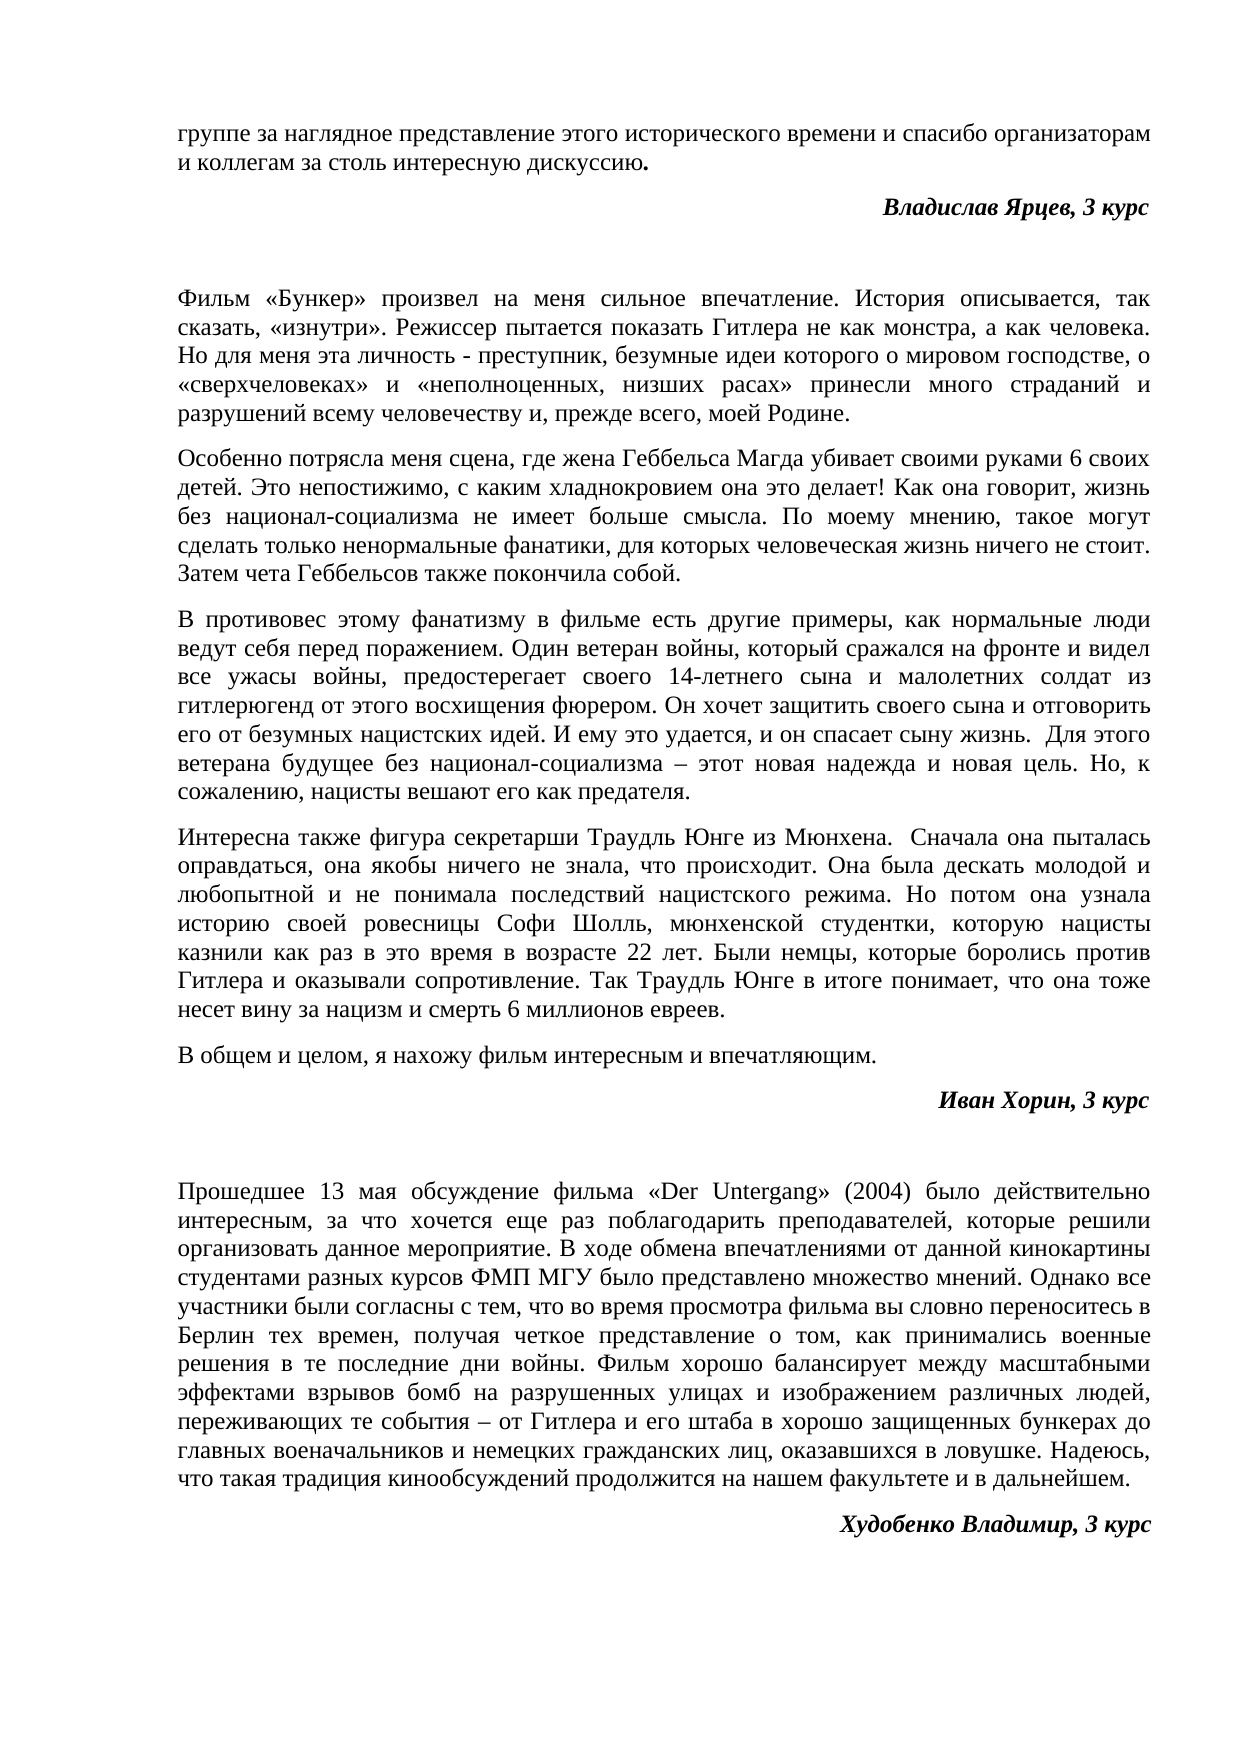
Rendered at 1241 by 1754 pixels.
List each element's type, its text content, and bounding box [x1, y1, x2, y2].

text Владислав Ярцев, 3 курс [177, 192, 1152, 221]
text Прошедшее 13 мая обсуждение фильма «Der Untergang» (2004) было действительно интересным, за что хочется еще раз поблагодарить преподавателей, которые решили организовать данное мероприятие. В ходе обмена впечатлениями от данной кинокартины студентами разных курсов ФМП МГУ было представлено множество мнений. Однако все участники были согласны с тем, что во время просмотра фильма вы словно переноситесь в Берлин тех времен, получая четкое представление о том, как принимались военные решения в те последние дни войны. Фильм хорошо балансирует между масштабными эффектами взрывов бомб на разрушенных улицах и изображением различных людей, переживающих те события – от Гитлера и его штаба в хорошо защищенных бункерах до главных военачальников и немецких гражданских лиц, оказавшихся в ловушке. Надеюсь, что такая традиция кинообсуждений продолжится на нашем факультете и в дальнейшем. [177, 1176, 1152, 1492]
text Иван Хорин, 3 курс [177, 1085, 1152, 1114]
text Фильм «Бункер» произвел на меня сильное впечатление. История описывается, так сказать, «изнутри». Режиссер пытается показать Гитлера не как монстра, а как человека. Но для меня эта личность - преступник, безумные идеи которого о мировом господстве, о «сверхчеловеках» и «неполноценных, низших расах» принесли много страданий и разрушений всему человечеству и, прежде всего, моей Родине. [177, 283, 1152, 427]
text Особенно потрясла меня сцена, где жена Геббельса Магда убивает своими руками 6 своих детей. Это непостижимо, с каким хладнокровием она это делает! Как она говорит, жизнь без национал-социализма не имеет больше смысла. По моему мнению, такое могут сделать только ненормальные фанатики, для которых человеческая жизнь ничего не стоит. Затем чета Геббельсов также покончила собой. [177, 443, 1152, 587]
text Худобенко Владимир, 3 курс [177, 1509, 1152, 1538]
text В общем и целом, я нахожу фильм интересным и впечатляющим. [177, 1040, 1152, 1068]
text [177, 118, 1152, 176]
text В противовес этому фанатизму в фильме есть другие примеры, как нормальные люди ведут себя перед поражением. Один ветеран войны, который сражался на фронте и видел все ужасы войны, предостерегает своего 14-летнего сына и малолетних солдат из гитлерюгенд от этого восхищения фюрером. Он хочет защитить своего сына и отговорить его от безумных нацистских идей. И ему это удается, и он спасает сыну жизнь. Для этого ветерана будущее без национал-социализма – этот новая надежда и новая цель. Но, к сожалению, нацисты вешают его как предателя. [177, 604, 1152, 805]
text Интересна также фигура секретарши Траудль Юнге из Мюнхена. Сначала она пыталась оправдаться, она якобы ничего не знала, что происходит. Она была дескать молодой и любопытной и не понимала последствий нацистского режима. Но потом она узнала историю своей ровесницы Софи Шолль, мюнхенской студентки, которую нацисты казнили как раз в это время в возрасте 22 лет. Были немцы, которые боролись против Гитлера и оказывали сопротивление. Так Траудль Юнге в итоге понимает, что она тоже несет вину за нацизм и смерть 6 миллионов евреев. [177, 822, 1152, 1023]
